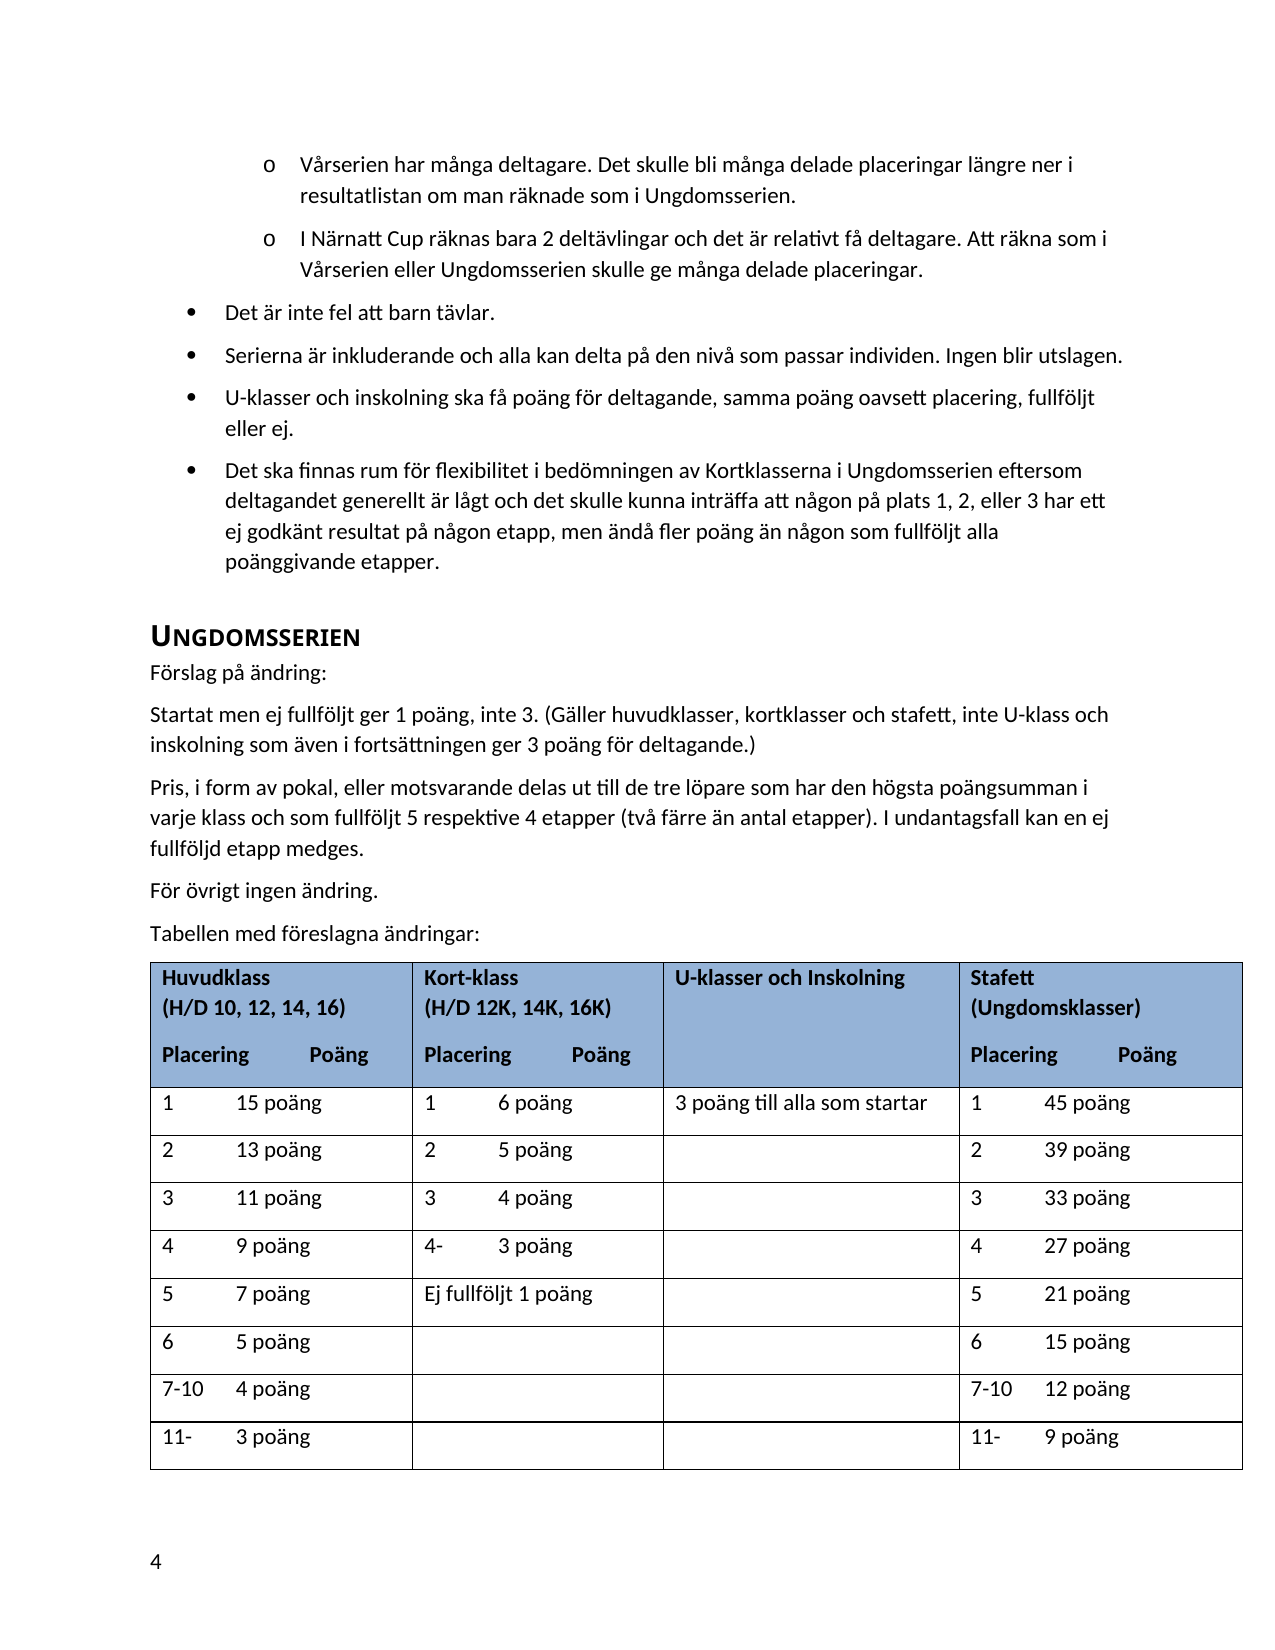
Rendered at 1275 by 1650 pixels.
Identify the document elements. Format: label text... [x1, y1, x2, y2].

text För övrigt ingen ändring. [150, 876, 1125, 904]
subtitle Ungdomsserien [150, 615, 1125, 654]
table_cell 4 27 poäng [960, 1231, 1242, 1278]
table_cell [413, 1375, 663, 1421]
table_cell 1 45 poäng [960, 1088, 1242, 1134]
table_cell 1 6 poäng [413, 1088, 663, 1134]
table_cell 3 33 poäng [960, 1183, 1242, 1230]
table_cell 4 9 poäng [151, 1231, 412, 1278]
table_cell 2 39 poäng [960, 1136, 1242, 1182]
list Det ska finnas rum för flexibilitet i bedömningen av Kortklasserna i Ungdomsserien eftersom deltagandet generellt är lågt och det skulle kunna inträffa att någon på plats 1, 2, eller 3 har ett ej godkänt resultat på någon etapp, men ändå fler poäng än någon som fullföljt alla poänggivande etapper. [187, 456, 1125, 575]
table_cell 7-10 4 poäng [151, 1375, 412, 1421]
table_cell [664, 1136, 959, 1182]
table_cell [664, 1423, 959, 1469]
list Vårserien har många deltagare. Det skulle bli många delade placeringar längre ner i resultatlistan om man räknade som i Ungdomsserien. [262, 150, 1125, 209]
table_header Stafett (Ungdomsklasser) Placering Poäng [960, 963, 1242, 1087]
table_cell [664, 1327, 959, 1373]
table_header Kort-klass (H/D 12K, 14K, 16K) Placering Poäng [413, 963, 663, 1087]
text Förslag på ändring: [150, 658, 1125, 686]
table_cell [664, 1279, 959, 1326]
table_cell 5 7 poäng [151, 1279, 412, 1326]
table_cell 5 21 poäng [960, 1279, 1242, 1326]
list Det är inte fel att barn tävlar. [187, 298, 1125, 326]
list Serierna är inkluderande och alla kan delta på den nivå som passar individen. Ingen blir utslagen. [187, 341, 1125, 369]
table_cell 2 5 poäng [413, 1136, 663, 1182]
table_header Huvudklass (H/D 10, 12, 14, 16) Placering Poäng [151, 963, 412, 1087]
list I Närnatt Cup räknas bara 2 deltävlingar och det är relativt få deltagare. Att räkna som i Vårserien eller Ungdomsserien skulle ge många delade placeringar. [262, 224, 1125, 283]
table_cell 6 15 poäng [960, 1327, 1242, 1373]
table_cell [664, 1375, 959, 1421]
list U-klasser och inskolning ska få poäng för deltagande, samma poäng oavsett placering, fullföljt eller ej. [187, 383, 1125, 442]
table_cell 3 11 poäng [151, 1183, 412, 1230]
table_cell 2 13 poäng [151, 1136, 412, 1182]
table_cell 7-10 12 poäng [960, 1375, 1242, 1421]
table_cell 11- 9 poäng [960, 1423, 1242, 1469]
table_cell [413, 1423, 663, 1469]
table_cell 3 4 poäng [413, 1183, 663, 1230]
table_cell [413, 1327, 663, 1373]
text Startat men ej fullföljt ger 1 poäng, inte 3. (Gäller huvudklasser, kortklasser och stafett, inte U-klass och inskolning som även i fortsättningen ger 3 poäng för deltagande.) [150, 700, 1125, 758]
table_cell 11- 3 poäng [151, 1423, 412, 1469]
table_cell 6 5 poäng [151, 1327, 412, 1373]
table_cell 1 15 poäng [151, 1088, 412, 1134]
table_cell [664, 1231, 959, 1278]
text Pris, i form av pokal, eller motsvarande delas ut till de tre löpare som har den högsta poängsumman i varje klass och som fullföljt 5 respektive 4 etapper (två färre än antal etapper). I undantagsfall kan en ej fullföljd etapp medges. [150, 773, 1125, 862]
table_header U-klasser och Inskolning [664, 963, 959, 1087]
table_cell 4- 3 poäng [413, 1231, 663, 1278]
text Tabellen med föreslagna ändringar: [150, 919, 1125, 947]
table_cell 3 poäng till alla som startar [664, 1088, 959, 1134]
table_cell Ej fullföljt 1 poäng [413, 1279, 663, 1326]
table_cell [664, 1183, 959, 1230]
